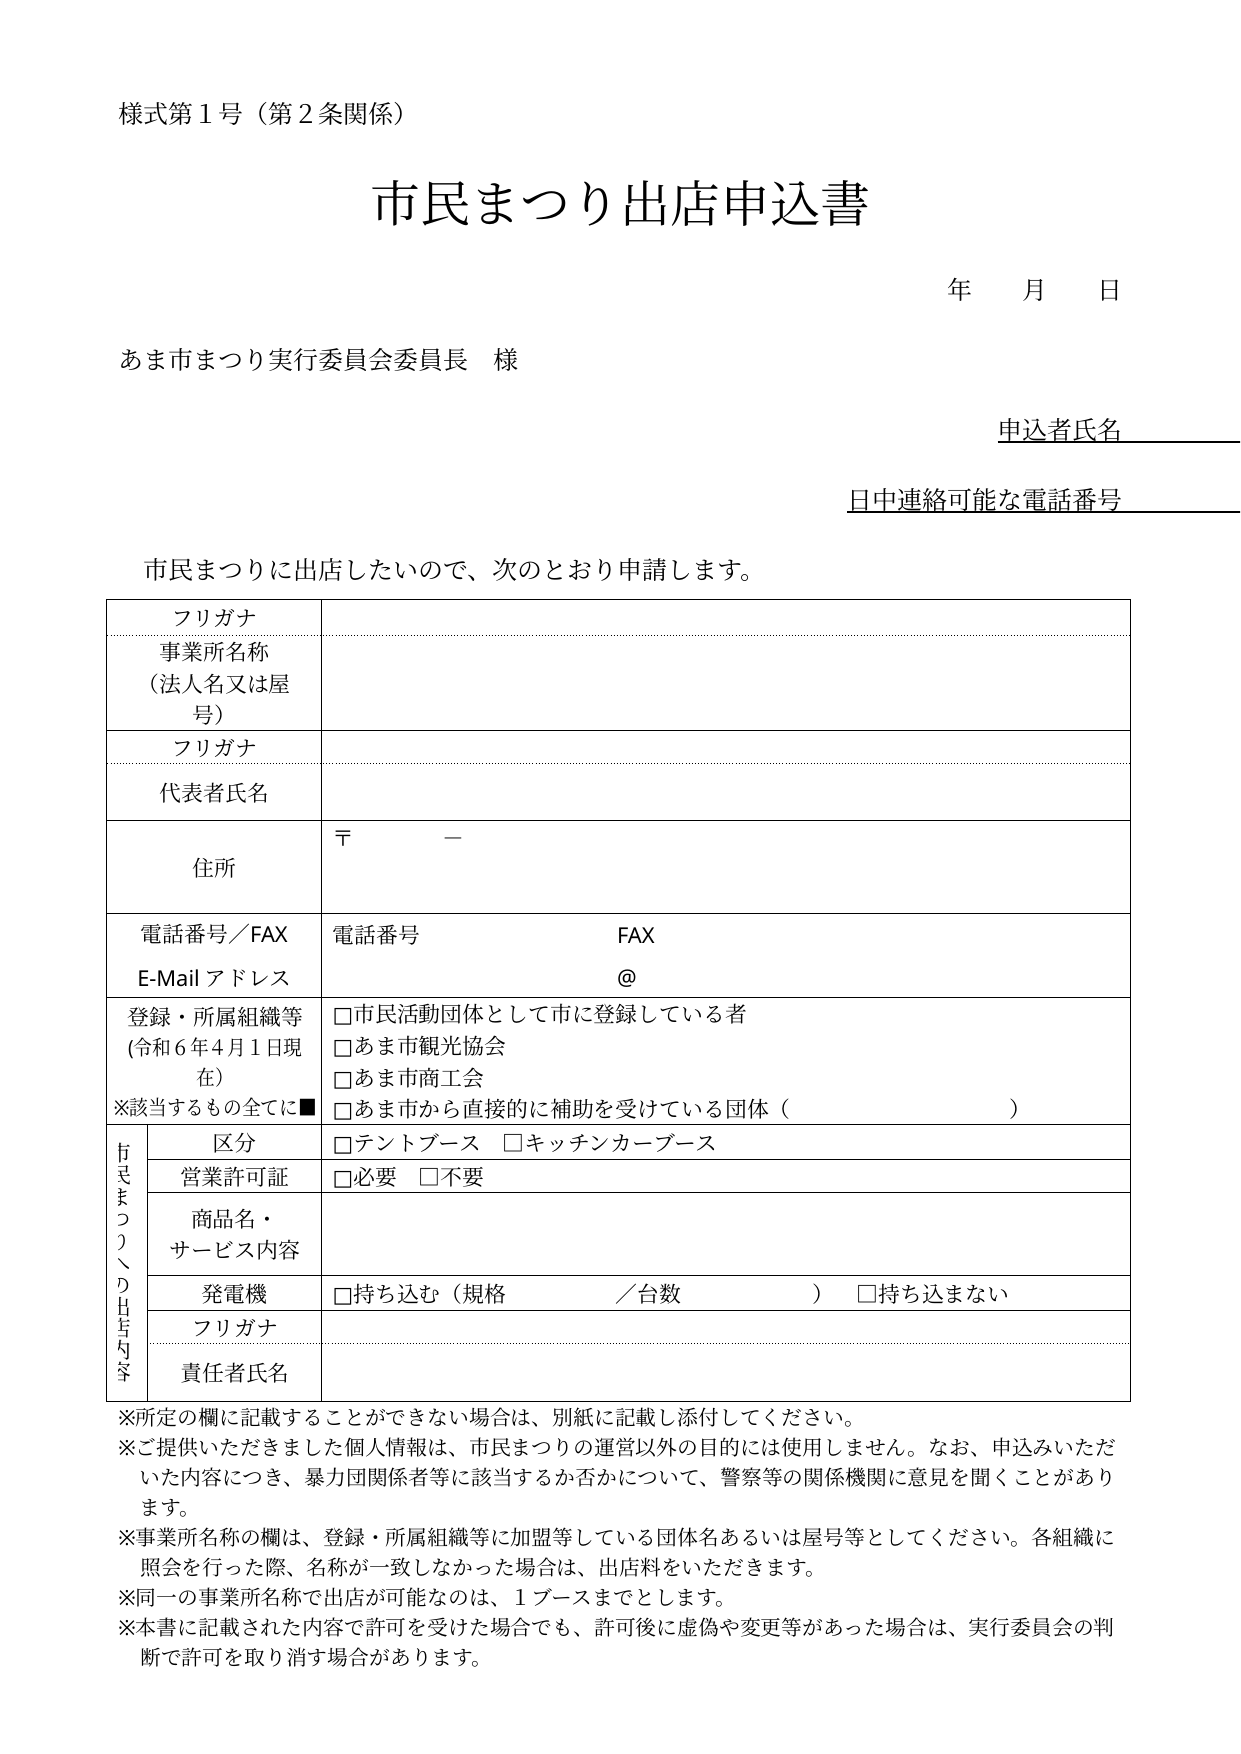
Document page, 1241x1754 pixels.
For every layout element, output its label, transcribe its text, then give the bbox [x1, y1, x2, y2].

text あま市まつり実行委員会委員長 様 [118, 340, 1122, 376]
table_cell [322, 635, 1130, 730]
table_cell □持ち込む（規格 ／台数 ） □持ち込まない [322, 1276, 1130, 1310]
table_cell 〒 － [322, 821, 1130, 913]
table_cell 発電機 [148, 1276, 321, 1310]
table_cell [322, 1343, 1130, 1401]
table_cell □必要 □不要 [322, 1160, 1130, 1192]
text ※所定の欄に記載することができない場合は、別紙に記載し添付してください。 [118, 1402, 1122, 1432]
table_cell 商品名・ サービス内容 [148, 1193, 321, 1274]
text 市民まつり出店申込書 [118, 164, 1122, 236]
table_cell フリガナ [148, 1311, 321, 1343]
table_cell □市民活動団体として市に登録している者 □あま市観光協会 □あま市商工会 □あま市から直接的に補助を受けている団体（ ） [322, 998, 1130, 1124]
table_cell 電話番号／FAX E-Mailアドレス [107, 914, 321, 997]
table_header フリガナ [107, 600, 321, 634]
text 年 月 日 [118, 270, 1122, 306]
table_cell 代表者氏名 [107, 763, 321, 820]
table_cell [322, 1193, 1130, 1274]
table_cell [322, 1311, 1130, 1343]
table_cell 電話番号 FAX @ [322, 914, 1130, 997]
table_cell 事業所名称 （法人名又は屋号） [107, 635, 321, 730]
text 照会を行った際、名称が一致しなかった場合は、出店料をいただきます。 [140, 1552, 1122, 1582]
table_cell フリガナ [107, 731, 321, 762]
table_cell [322, 731, 1130, 762]
text ※本書に記載された内容で許可を受けた場合でも、許可後に虚偽や変更等があった場合は、実行委員会の判 [118, 1612, 1122, 1642]
text ※ご提供いただきました個人情報は、市民まつりの運営以外の目的には使用しません。なお、申込みいただ [118, 1432, 1122, 1462]
table_cell 責任者氏名 [148, 1343, 321, 1401]
table_cell 住所 [107, 821, 321, 913]
table_cell 区分 [148, 1125, 321, 1159]
table_cell □テントブース □キッチンカーブース [322, 1125, 1130, 1159]
text 様式第１号（第２条関係） [118, 94, 1122, 130]
text ※事業所名称の欄は、登録・所属組織等に加盟等している団体名あるいは屋号等としてください。各組織に [118, 1522, 1122, 1552]
table_cell 市民まつりへの出店内容 [107, 1125, 147, 1401]
text 市民まつりに出店したいので、次のとおり申請します。 [118, 550, 1122, 586]
text 断で許可を取り消す場合があります。 [140, 1642, 1122, 1672]
text ます。 [118, 1492, 1122, 1522]
table_cell [322, 763, 1130, 820]
text ※同一の事業所名称で出店が可能なのは、１ブースまでとします。 [118, 1582, 1122, 1612]
table_cell 登録・所属組織等 (令和６年４月１日現在） ※該当するもの全てに■ [107, 998, 321, 1124]
text 申込者氏名 [118, 410, 1122, 446]
text いた内容につき、暴力団関係者等に該当するか否かについて、警察等の関係機関に意見を聞くことがあり [118, 1462, 1122, 1492]
table_cell 営業許可証 [148, 1160, 321, 1192]
text 日中連絡可能な電話番号 [118, 480, 1122, 516]
table_header [322, 600, 1130, 634]
